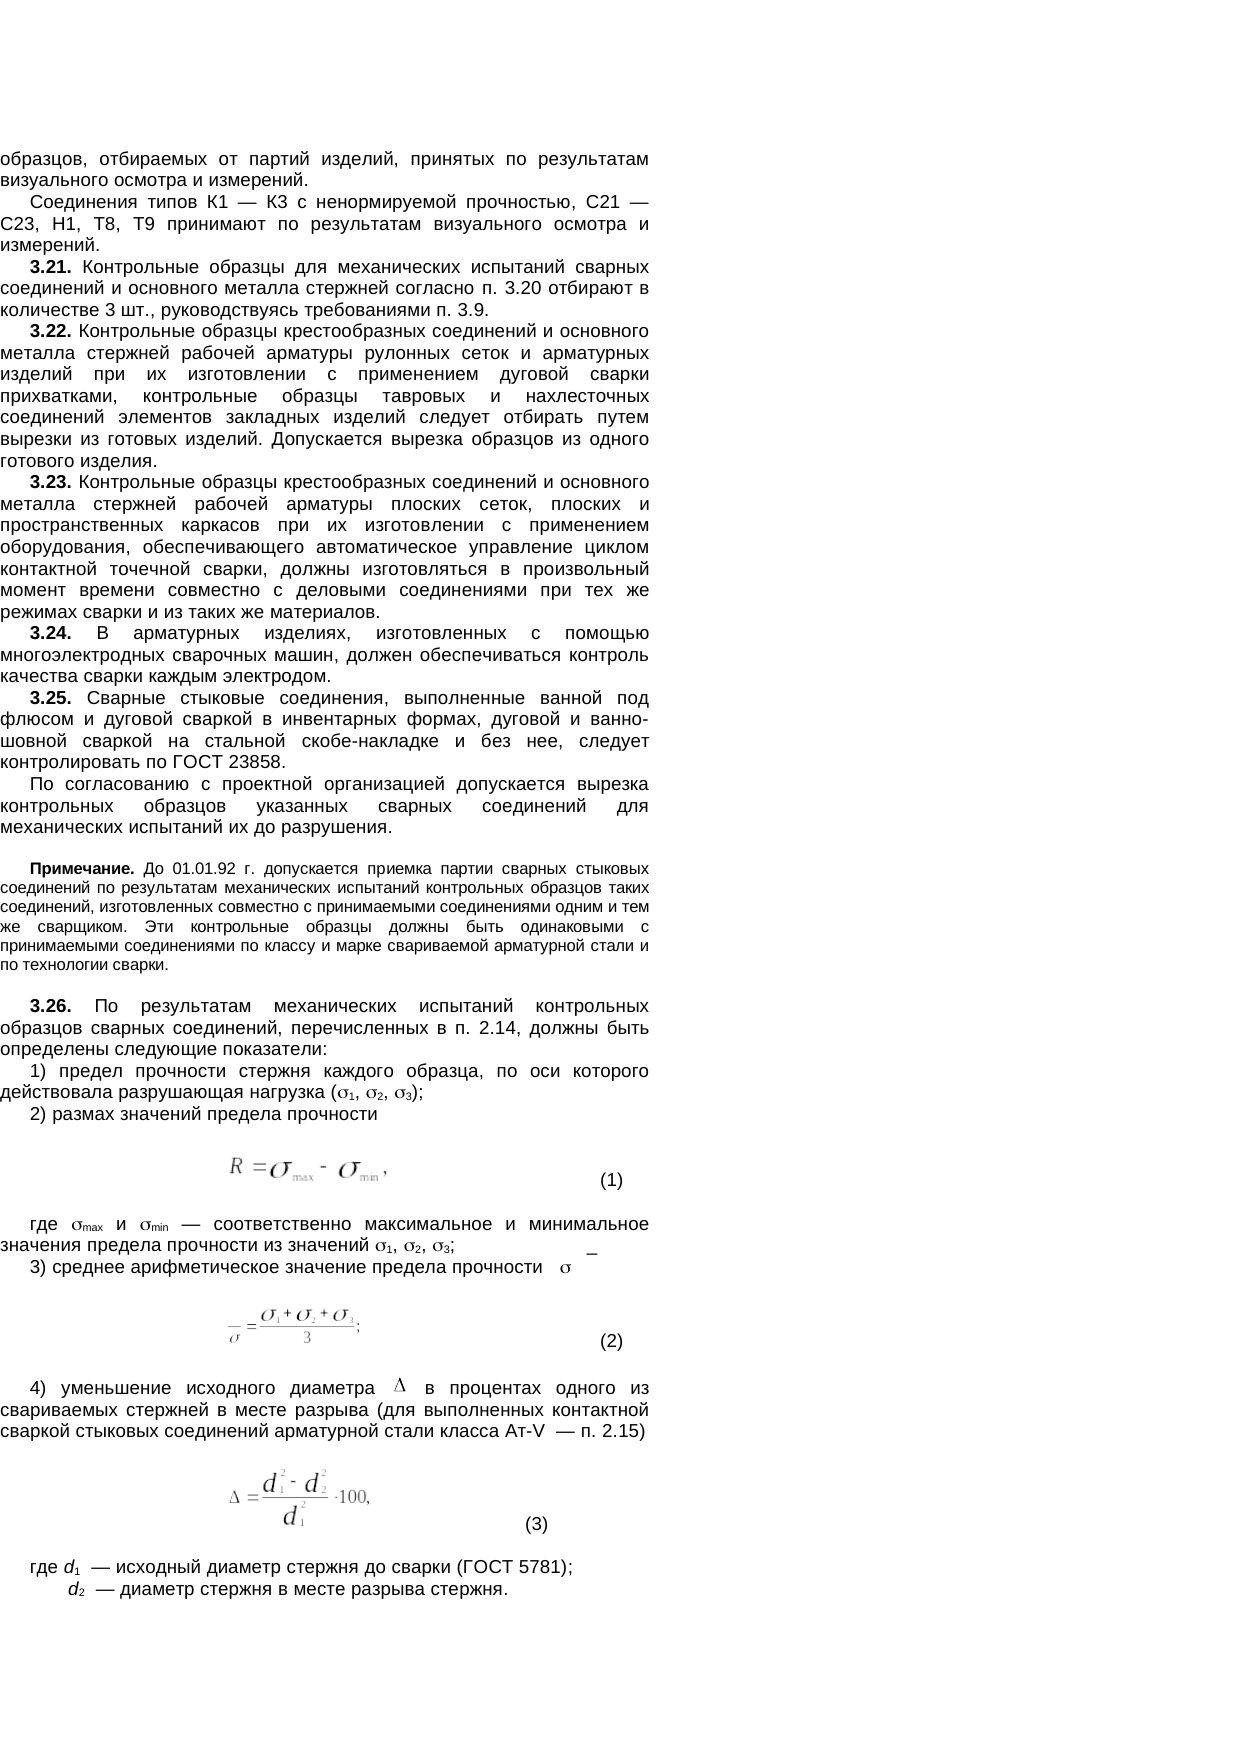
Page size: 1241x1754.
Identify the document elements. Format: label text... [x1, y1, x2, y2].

text где max и min — соответственно максимальное и минимальное значения предела прочности из значений 1, 2, 3; _ [0, 1212, 649, 1256]
text 1) предел прочности стержня каждого образца, по оси которого действовала разрушающая нагрузка (1, 2, 3); [0, 1060, 649, 1103]
text 3.23. Контрольные образцы крестообразных соединений и основного металла стержней рабочей арматуры плоских сеток, плоских и пространственных каркасов при их изготовлении с применением оборудования, обеспечивающего автоматическое управление циклом контактной точечной сварки, должны изготовляться в произвольный момент времени совместно с деловыми соединениями при тех же режимах сварки и из таких же материалов. [0, 471, 649, 622]
text 2) размах значений предела прочности [0, 1103, 649, 1124]
text 3.22. Контрольные образцы крестообразных соединений и основного металла стержней рабочей арматуры рулонных сеток и арматурных изделий при их изготовлении с применением дуговой сварки прихватками, контрольные образцы тавровых и нахлесточных соединений элементов закладных изделий следует отбирать путем вырезки из готовых изделий. Допускается вырезка образцов из одного готового изделия. [0, 320, 649, 471]
text 3.25. Сварные стыковые соединения, выполненные ванной под флюсом и дуговой сваркой в инвентарных формах, дуговой и ванно-шовной сваркой на стальной скобе-накладке и без нее, следует контролировать по ГОСТ 23858. [0, 687, 649, 773]
text 3) среднее арифметическое значение предела прочности [0, 1256, 649, 1277]
text (2) [150, 1299, 649, 1351]
text По согласованию с проектной организацией допускается вырезка контрольных образцов указанных сварных соединений для механических испытаний их до разрушения. [0, 773, 649, 838]
text 4) уменьшение исходного диаметра в процентах одного из свариваемых стержней в месте разрыва (для выполненных контактной сваркой стыковых соединений арматурной стали класса Ат-V — п. 2.15) [0, 1373, 649, 1442]
text 3.21. Контрольные образцы для механических испытаний сварных соединений и основного металла стержней согласно п. 3.20 отбирают в количестве 3 шт., руководствуясь требованиями п. 3.9. [0, 256, 649, 320]
text (1) [150, 1146, 649, 1191]
text (3) [150, 1463, 649, 1534]
text Соединения типов К1 — К3 с ненормируемой прочностью, С21 — С23, Н1, Т8, Т9 принимают по результатам визуального осмотра и измерений. [0, 191, 649, 256]
text Примечание. До 01.01.92 г. допускается приемка партии сварных стыковых соединений по результатам механических испытаний контрольных образцов таких соединений, изготовленных совместно с принимаемыми соединениями одним и тем же сварщиком. Эти контрольные образцы должны быть одинаковыми с принимаемыми соединениями по классу и марке свариваемой арматурной стали и по технологии сварки. [0, 859, 649, 974]
text d2 — диаметр стержня в месте разрыва стержня. [0, 1578, 649, 1599]
text где d1 — исходный диаметр стержня до сварки (ГОСТ 5781); [0, 1556, 649, 1578]
text 3.26. По результатам механических испытаний контрольных образцов сварных соединений, перечисленных в п. 2.14, должны быть определены следующие показатели: [0, 995, 649, 1060]
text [0, 148, 649, 191]
text 3.24. В арматурных изделиях, изготовленных с помощью многоэлектродных сварочных машин, должен обеспечиваться контроль качества сварки каждым электродом. [0, 622, 649, 687]
